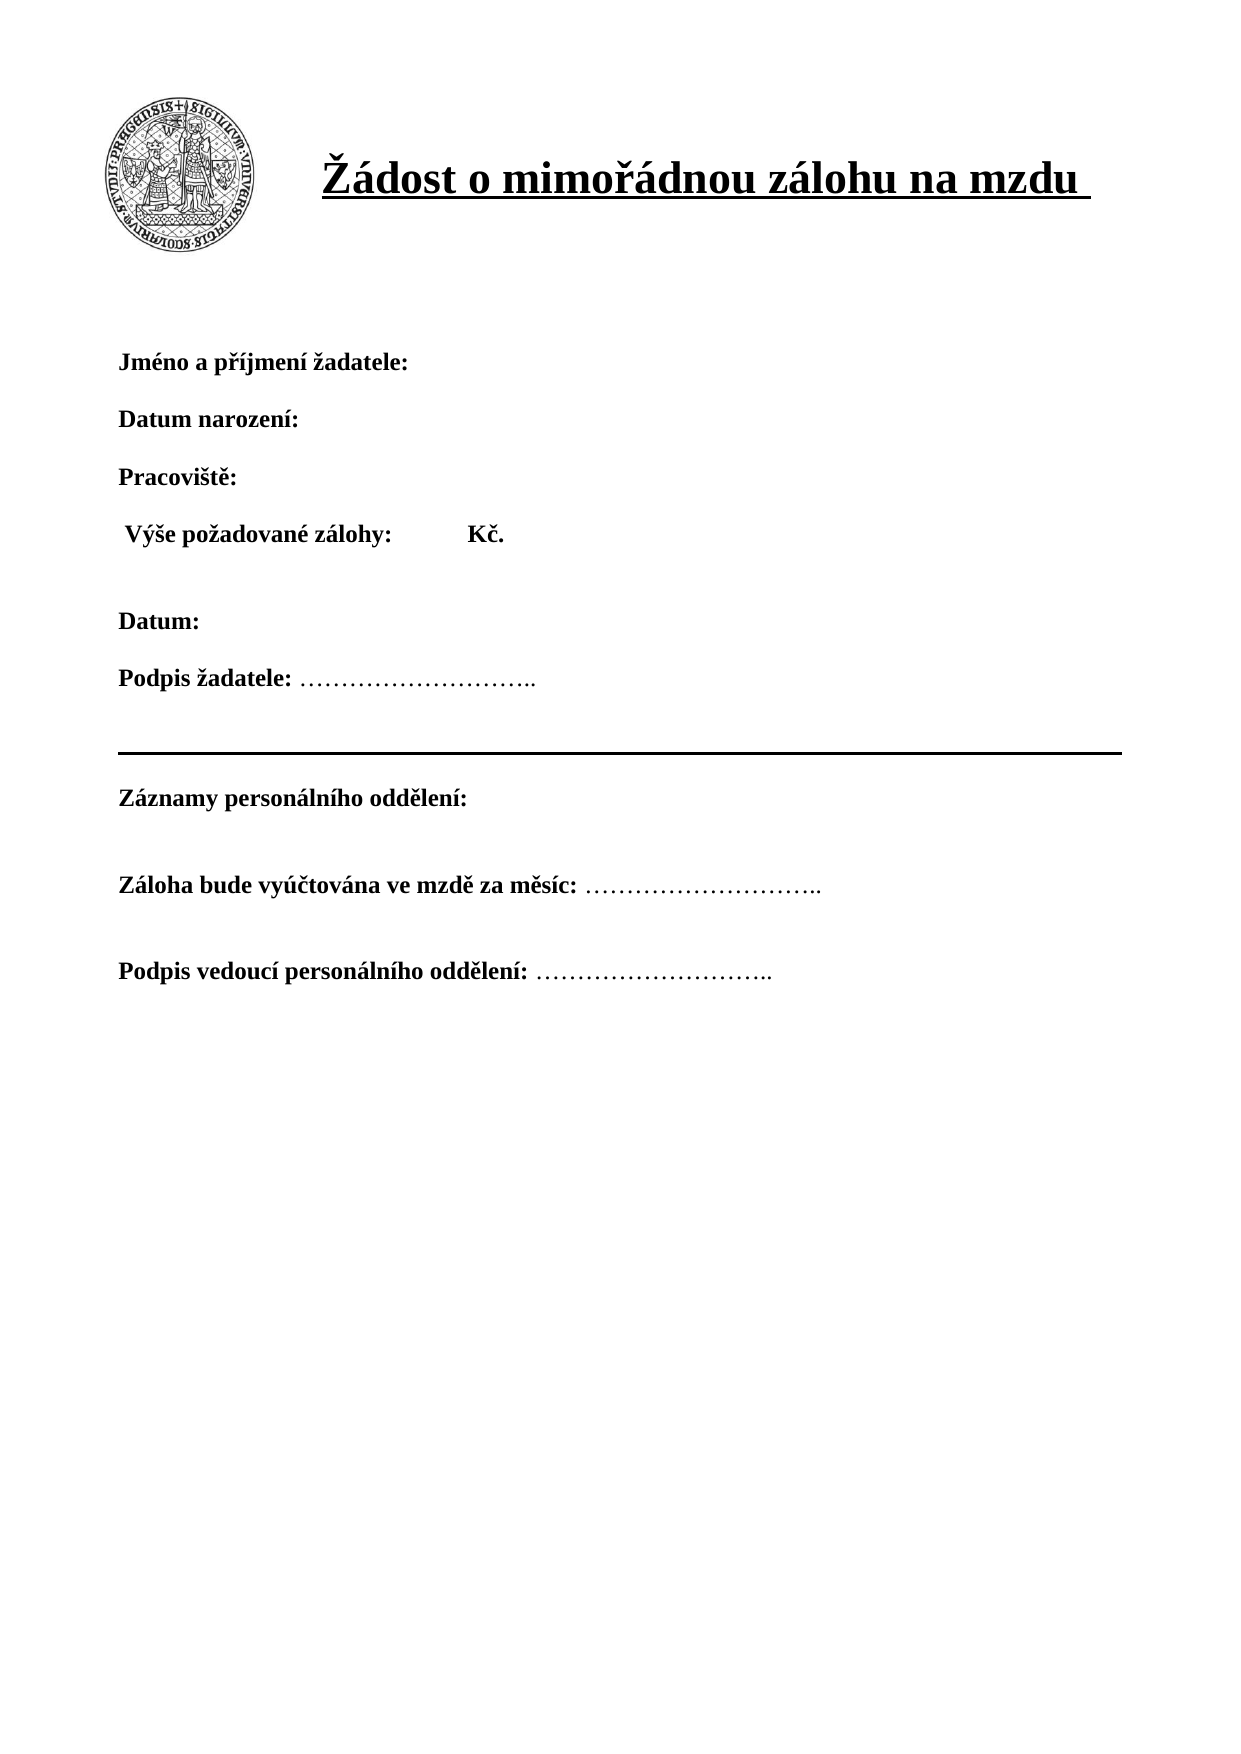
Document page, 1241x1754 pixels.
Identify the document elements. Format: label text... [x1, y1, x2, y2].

text Pracoviště: [118, 462, 1122, 491]
text Podpis vedoucí personálního oddělení: ……………………….. [118, 956, 1122, 985]
text Žádost o mimořádnou zálohu na mzdu [260, 151, 1122, 203]
text Datum narození: [118, 404, 1122, 433]
picture [98, 91, 260, 258]
text Datum: [118, 606, 1122, 634]
text Podpis žadatele: ……………………….. [118, 663, 1122, 692]
text Jméno a příjmení žadatele: [118, 347, 1122, 376]
text Výše požadované zálohy: Kč. [118, 519, 1122, 548]
text Záloha bude vyúčtována ve mzdě za měsíc: ……………………….. [118, 870, 1122, 898]
text Záznamy personálního oddělení: [118, 783, 1122, 812]
